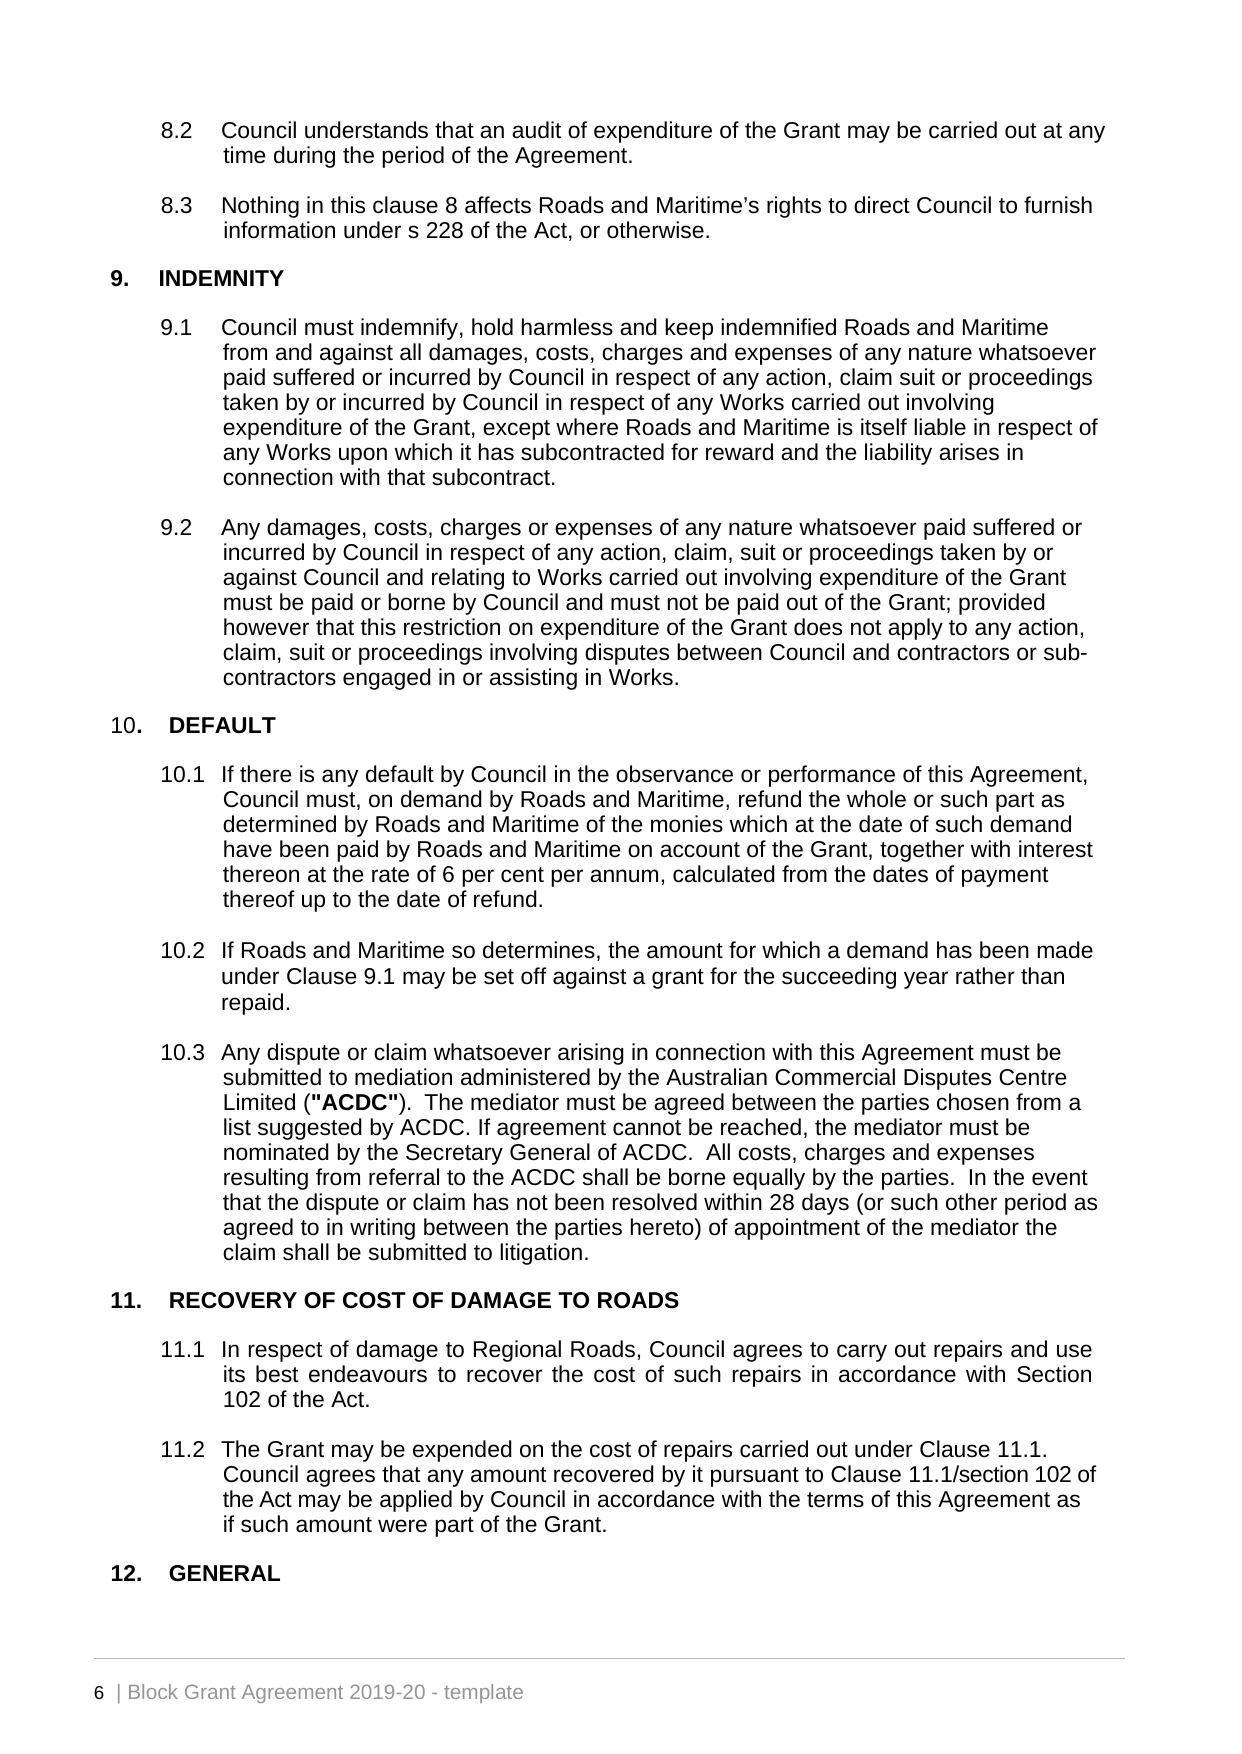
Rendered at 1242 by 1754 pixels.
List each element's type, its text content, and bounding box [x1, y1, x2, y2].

text 8.3 Nothing in this clause 8 affects Roads and Maritime’s rights to direct Council to furnish information under s 228 of the Act, or otherwise. [161, 193, 1111, 243]
text 9.2 Any damages, costs, charges or expenses of any nature whatsoever paid suffered or incurred by Council in respect of any action, claim, suit or proceedings taken by or against Council and relating to Works carried out involving expenditure of the Grant must be paid or borne by Council and must not be paid out of the Grant; provided however that this restriction on expenditure of the Grant does not apply to any action, claim, suit or proceedings involving disputes between Council and contractors or sub-contractors engaged in or assisting in Works. [160, 516, 1092, 691]
text 11.1 In respect of damage to Regional Roads, Council agrees to carry out repairs and use its best endeavours to recover the cost of such repairs in accordance with Section 102 of the Act. [160, 1338, 1093, 1413]
text 10.3 Any dispute or claim whatsoever arising in connection with this Agreement must be submitted to mediation administered by the Australian Commercial Disputes Centre Limited ("ACDC"). The mediator must be agreed between the parties chosen from a list suggested by ACDC. If agreement cannot be reached, the mediator must be nominated by the Secretary General of ACDC. All costs, charges and expenses resulting from referral to the ACDC shall be borne equally by the parties. In the event that the dispute or claim has not been resolved within 28 days (or such other period as agreed to in writing between the parties hereto) of appointment of the mediator the claim shall be submitted to litigation. [160, 1040, 1113, 1265]
text 9.1 Council must indemnify, hold harmless and keep indemnified Roads and Maritime from and against all damages, costs, charges and expenses of any nature whatsoever paid suffered or incurred by Council in respect of any action, claim suit or proceedings taken by or incurred by Council in respect of any Works carried out involving expenditure of the Grant, except where Roads and Maritime is itself liable in respect of any Works upon which it has subcontracted for reward and the liability arises in connection with that subcontract. [160, 316, 1099, 491]
text 12. GENERAL [110, 1559, 1127, 1586]
text 11. RECOVERY OF COST OF DAMAGE TO ROADS [110, 1287, 1127, 1313]
text 11.2 The Grant may be expended on the cost of repairs carried out under Clause 11.1. Council agrees that any amount recovered by it pursuant to Clause 11.1/section 102 of the Act may be applied by Council in accordance with the terms of this Agreement as if such amount were part of the Grant. [160, 1438, 1096, 1538]
text 10. DEFAULT [110, 712, 1127, 739]
text 10.1 If there is any default by Council in the observance or performance of this Agreement, Council must, on demand by Roads and Maritime, refund the whole or such part as determined by Roads and Maritime of the monies which at the date of such demand have been paid by Roads and Maritime on account of the Grant, together with interest thereon at the rate of 6 per cent per annum, calculated from the dates of payment thereof up to the date of refund. [160, 763, 1107, 913]
text 10.2 If Roads and Maritime so determines, the amount for which a demand has been made under Clause 9.1 may be set off against a grant for the succeeding year rather than repaid. [160, 937, 1127, 1016]
text 8.2 Council understands that an audit of expenditure of the Grant may be carried out at any time during the period of the Agreement. [161, 118, 1111, 168]
text 9. INDEMNITY [110, 265, 1127, 291]
